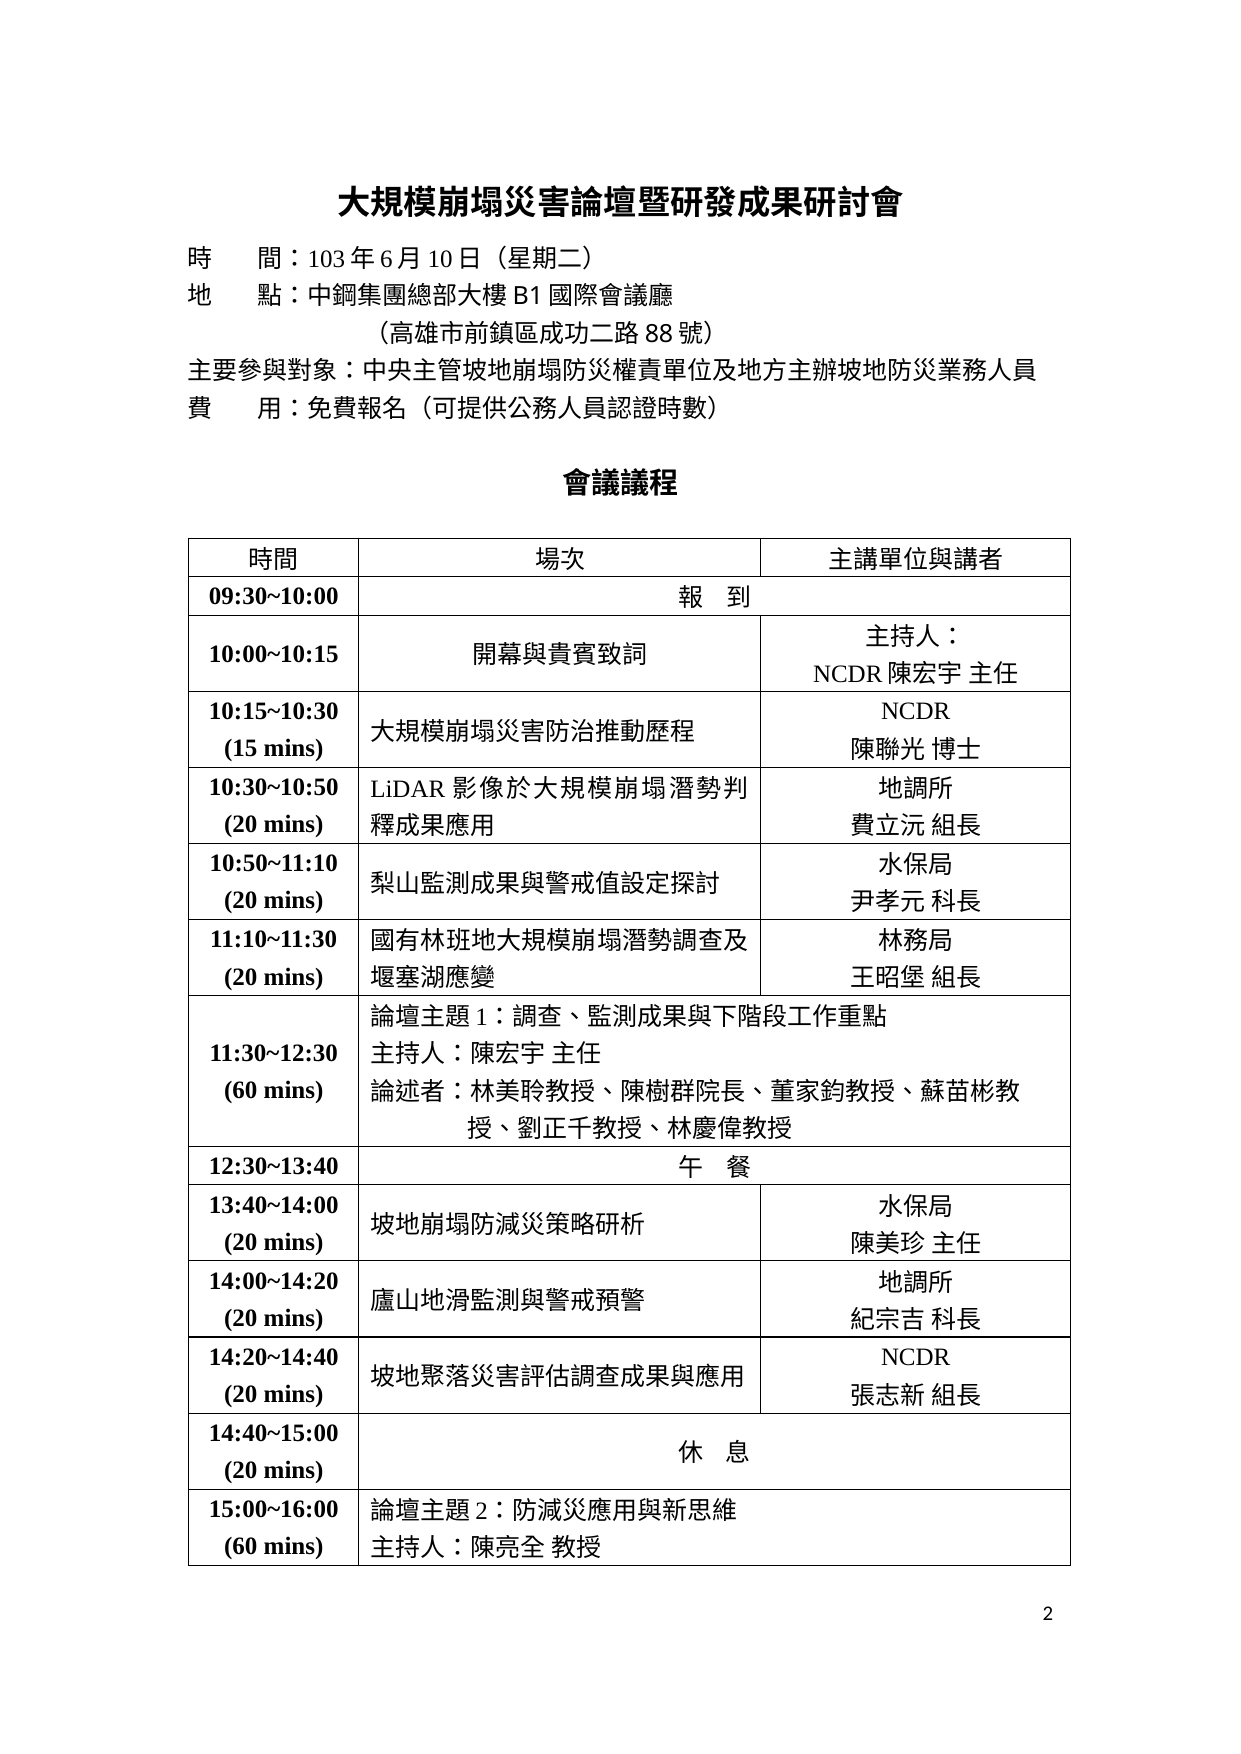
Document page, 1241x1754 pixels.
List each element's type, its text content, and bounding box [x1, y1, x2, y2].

table_cell 地調所 紀宗吉 科長 [761, 1261, 1070, 1336]
table_cell 14:40~15:00 (20 mins) [189, 1414, 358, 1488]
table_cell 10:15~10:30 (15 mins) [189, 692, 358, 767]
table_cell 地調所 費立沅 組長 [761, 768, 1070, 843]
table_cell 09:30~10:00 [189, 577, 358, 614]
table_cell 報 到 [359, 577, 1070, 614]
table_cell 13:40~14:00 (20 mins) [189, 1185, 358, 1260]
table_cell 11:10~11:30 (20 mins) [189, 920, 358, 995]
text 會議議程 [187, 444, 1053, 519]
table_cell 林務局 王昭堡 組長 [761, 920, 1070, 995]
table_header 場次 [359, 539, 760, 576]
table_cell 水保局 陳美珍 主任 [761, 1185, 1070, 1260]
table_cell 坡地崩塌防減災策略研析 [359, 1185, 760, 1260]
text 主要參與對象：中央主管坡地崩塌防災權責單位及地方主辦坡地防災業務人員 [187, 350, 1053, 387]
table_header 主講單位與講者 [761, 539, 1070, 576]
text 時 間：103年6月10日（星期二） [187, 237, 1053, 275]
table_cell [359, 1490, 1070, 1564]
table_cell 14:00~14:20 (20 mins) [189, 1261, 358, 1336]
text （高雄市前鎮區成功二路88號） [187, 312, 1053, 350]
table_cell 10:30~10:50 (20 mins) [189, 768, 358, 843]
text 地 點：中鋼集團總部大樓B1國際會議廳 [187, 275, 1053, 312]
table_header 時間 [189, 539, 358, 576]
table_cell 廬山地滑監測與警戒預警 [359, 1261, 760, 1336]
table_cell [189, 1490, 358, 1564]
table_cell 午 餐 [359, 1147, 1070, 1184]
table_cell 梨山監測成果與警戒值設定探討 [359, 844, 760, 919]
table_cell 論壇主題1：調查、監測成果與下階段工作重點 主持人：陳宏宇 主任 論述者：林美聆教授、陳樹群院長、董家鈞教授、蘇苗彬教授、劉正千教授、林慶偉教授 [359, 996, 1070, 1146]
table_cell 10:50~11:10 (20 mins) [189, 844, 358, 919]
table_cell 國有林班地大規模崩塌潛勢調查及堰塞湖應變 [359, 920, 760, 995]
table_cell 12:30~13:40 [189, 1147, 358, 1184]
text 大規模崩塌災害論壇暨研發成果研討會 [187, 162, 1053, 237]
table_cell 水保局 尹孝元 科長 [761, 844, 1070, 919]
table_cell NCDR 陳聯光 博士 [761, 692, 1070, 767]
table_cell LiDAR影像於大規模崩塌潛勢判釋成果應用 [359, 768, 760, 843]
table_cell 主持人： NCDR陳宏宇 主任 [761, 616, 1070, 691]
text 費 用：免費報名（可提供公務人員認證時數） [187, 387, 1053, 425]
table_cell NCDR 張志新 組長 [761, 1338, 1070, 1412]
table_cell 開幕與貴賓致詞 [359, 616, 760, 691]
table_cell 大規模崩塌災害防治推動歷程 [359, 692, 760, 767]
table_cell 10:00~10:15 [189, 616, 358, 691]
table_cell 坡地聚落災害評估調查成果與應用 [359, 1338, 760, 1412]
table_cell 休 息 [359, 1414, 1070, 1488]
table_cell 14:20~14:40 (20 mins) [189, 1338, 358, 1412]
table_cell 11:30~12:30 (60 mins) [189, 996, 358, 1146]
